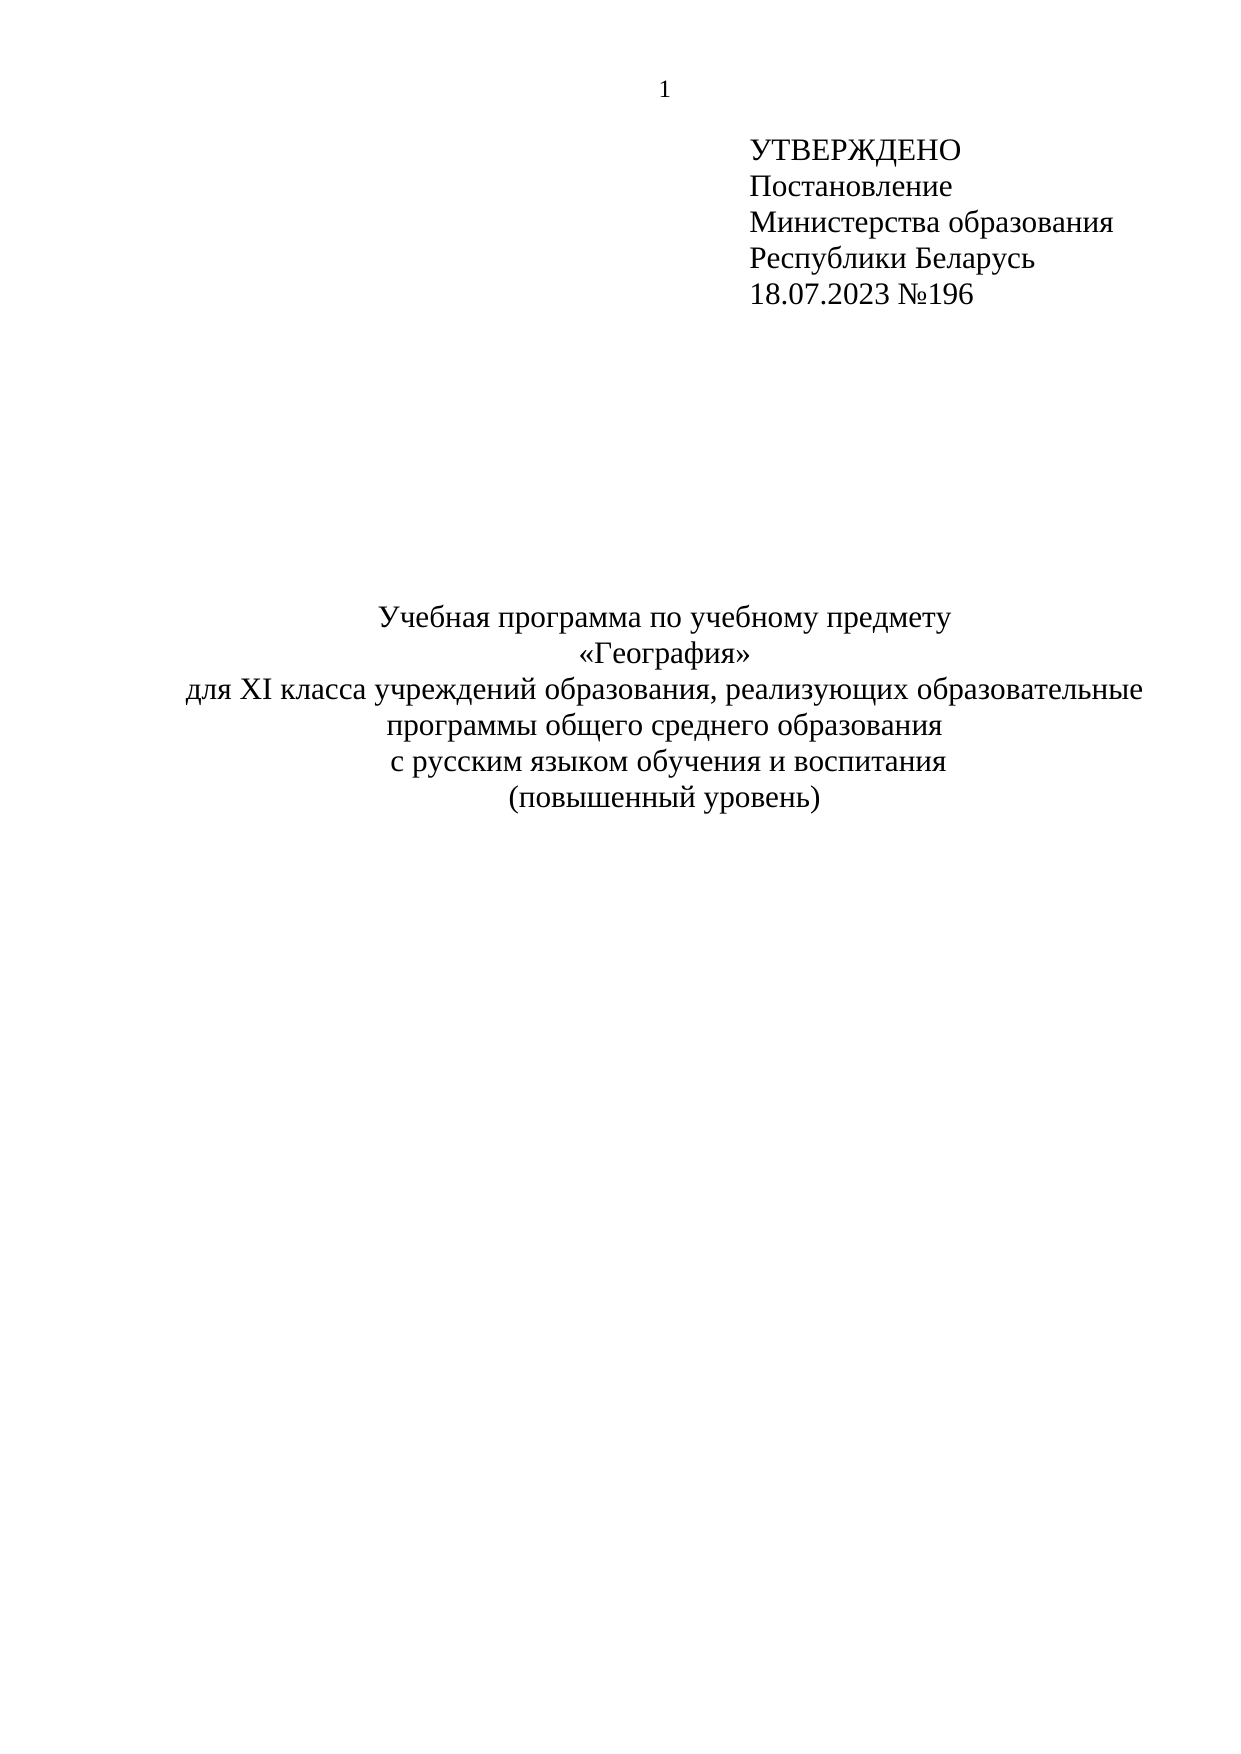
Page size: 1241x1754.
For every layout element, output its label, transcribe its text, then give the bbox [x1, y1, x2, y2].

text (повышенный уровень) [177, 778, 1152, 814]
table_cell Постановление Министерства образования [749, 167, 1154, 239]
text с русским языком обучения и воспитания [177, 742, 1152, 778]
table_cell Республики Беларусь [749, 239, 1154, 275]
table_header УТВЕРЖДЕНО [749, 131, 1154, 167]
table_cell 18.07.2023 №196 [749, 275, 1154, 311]
text Учебная программа по учебному предмету [177, 598, 1152, 634]
text «География» [177, 634, 1152, 670]
text для XI класса учреждений образования, реализующих образовательные программы общего среднего образования [177, 670, 1152, 742]
